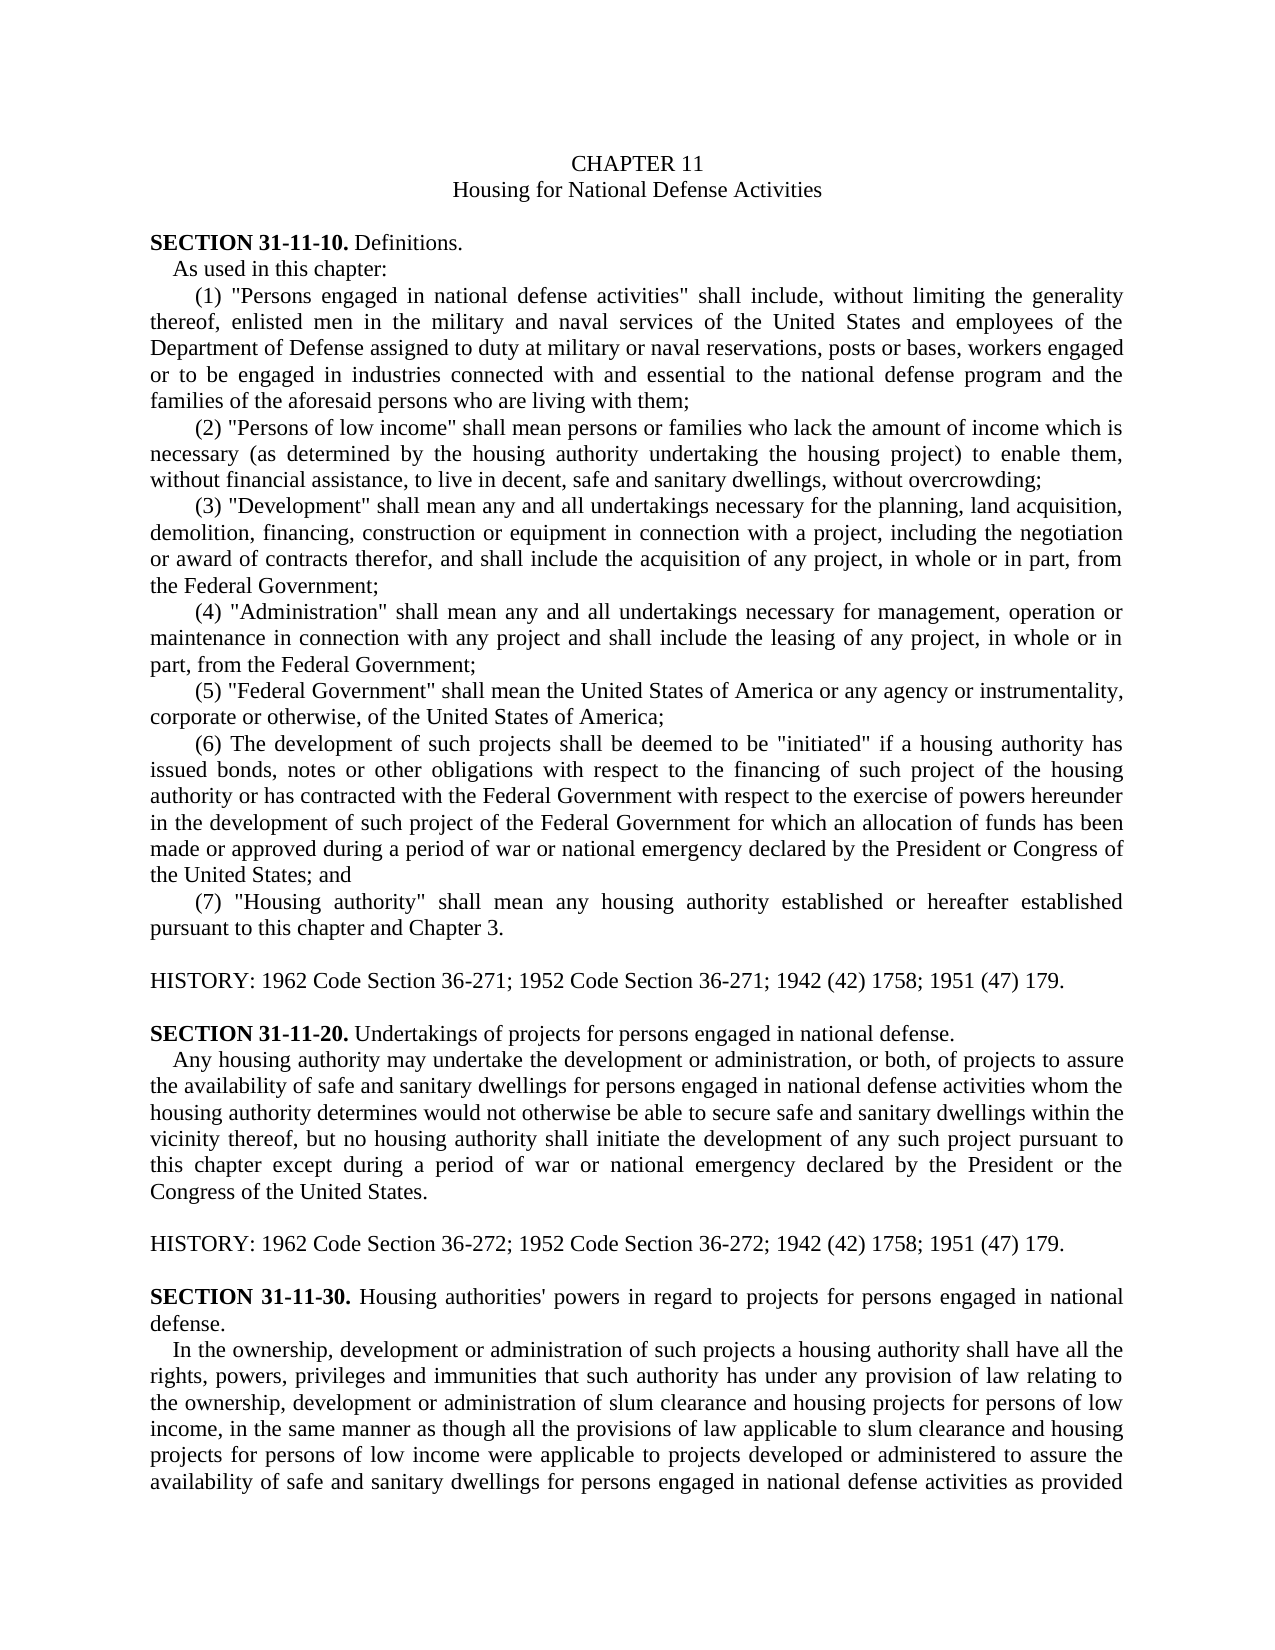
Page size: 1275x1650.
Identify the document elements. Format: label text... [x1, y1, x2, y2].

text (1) "Persons engaged in national defense activities" shall include, without limiting the generality thereof, enlisted men in the military and naval services of the United States and employees of the Department of Defense assigned to duty at military or naval reservations, posts or bases, workers engaged or to be engaged in industries connected with and essential to the national defense program and the families of the aforesaid persons who are living with them; [150, 282, 1125, 413]
text (7) "Housing authority" shall mean any housing authority established or hereafter established pursuant to this chapter and Chapter 3. [150, 888, 1125, 941]
text (6) The development of such projects shall be deemed to be "initiated" if a housing authority has issued bonds, notes or other obligations with respect to the financing of such project of the housing authority or has contracted with the Federal Government with respect to the exercise of powers hereunder in the development of such project of the Federal Government for which an allocation of funds has been made or approved during a period of war or national emergency declared by the President or Congress of the United States; and [150, 730, 1125, 888]
text SECTION 31-11-10. Definitions. [150, 229, 1125, 255]
text (2) "Persons of low income" shall mean persons or families who lack the amount of income which is necessary (as determined by the housing authority undertaking the housing project) to enable them, without financial assistance, to live in decent, safe and sanitary dwellings, without overcrowding; [150, 413, 1125, 493]
text SECTION 31-11-30. Housing authorities' powers in regard to projects for persons engaged in national defense. [150, 1283, 1125, 1336]
text HISTORY: 1962 Code Section 36-271; 1952 Code Section 36-271; 1942 (42) 1758; 1951 (47) 179. [150, 967, 1125, 993]
text (3) "Development" shall mean any and all undertakings necessary for the planning, land acquisition, demolition, financing, construction or equipment in connection with a project, including the negotiation or award of contracts therefor, and shall include the acquisition of any project, in whole or in part, from the Federal Government; [150, 493, 1125, 598]
text CHAPTER 11 [150, 150, 1125, 176]
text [150, 1336, 1125, 1494]
text HISTORY: 1962 Code Section 36-272; 1952 Code Section 36-272; 1942 (42) 1758; 1951 (47) 179. [150, 1231, 1125, 1257]
text Housing for National Defense Activities [150, 176, 1125, 203]
text (4) "Administration" shall mean any and all undertakings necessary for management, operation or maintenance in connection with any project and shall include the leasing of any project, in whole or in part, from the Federal Government; [150, 598, 1125, 677]
text Any housing authority may undertake the development or administration, or both, of projects to assure the availability of safe and sanitary dwellings for persons engaged in national defense activities whom the housing authority determines would not otherwise be able to secure safe and sanitary dwellings within the vicinity thereof, but no housing authority shall initiate the development of any such project pursuant to this chapter except during a period of war or national emergency declared by the President or the Congress of the United States. [150, 1046, 1125, 1204]
text (5) "Federal Government" shall mean the United States of America or any agency or instrumentality, corporate or otherwise, of the United States of America; [150, 677, 1125, 730]
text SECTION 31-11-20. Undertakings of projects for persons engaged in national defense. [150, 1020, 1125, 1046]
text As used in this chapter: [150, 255, 1125, 282]
